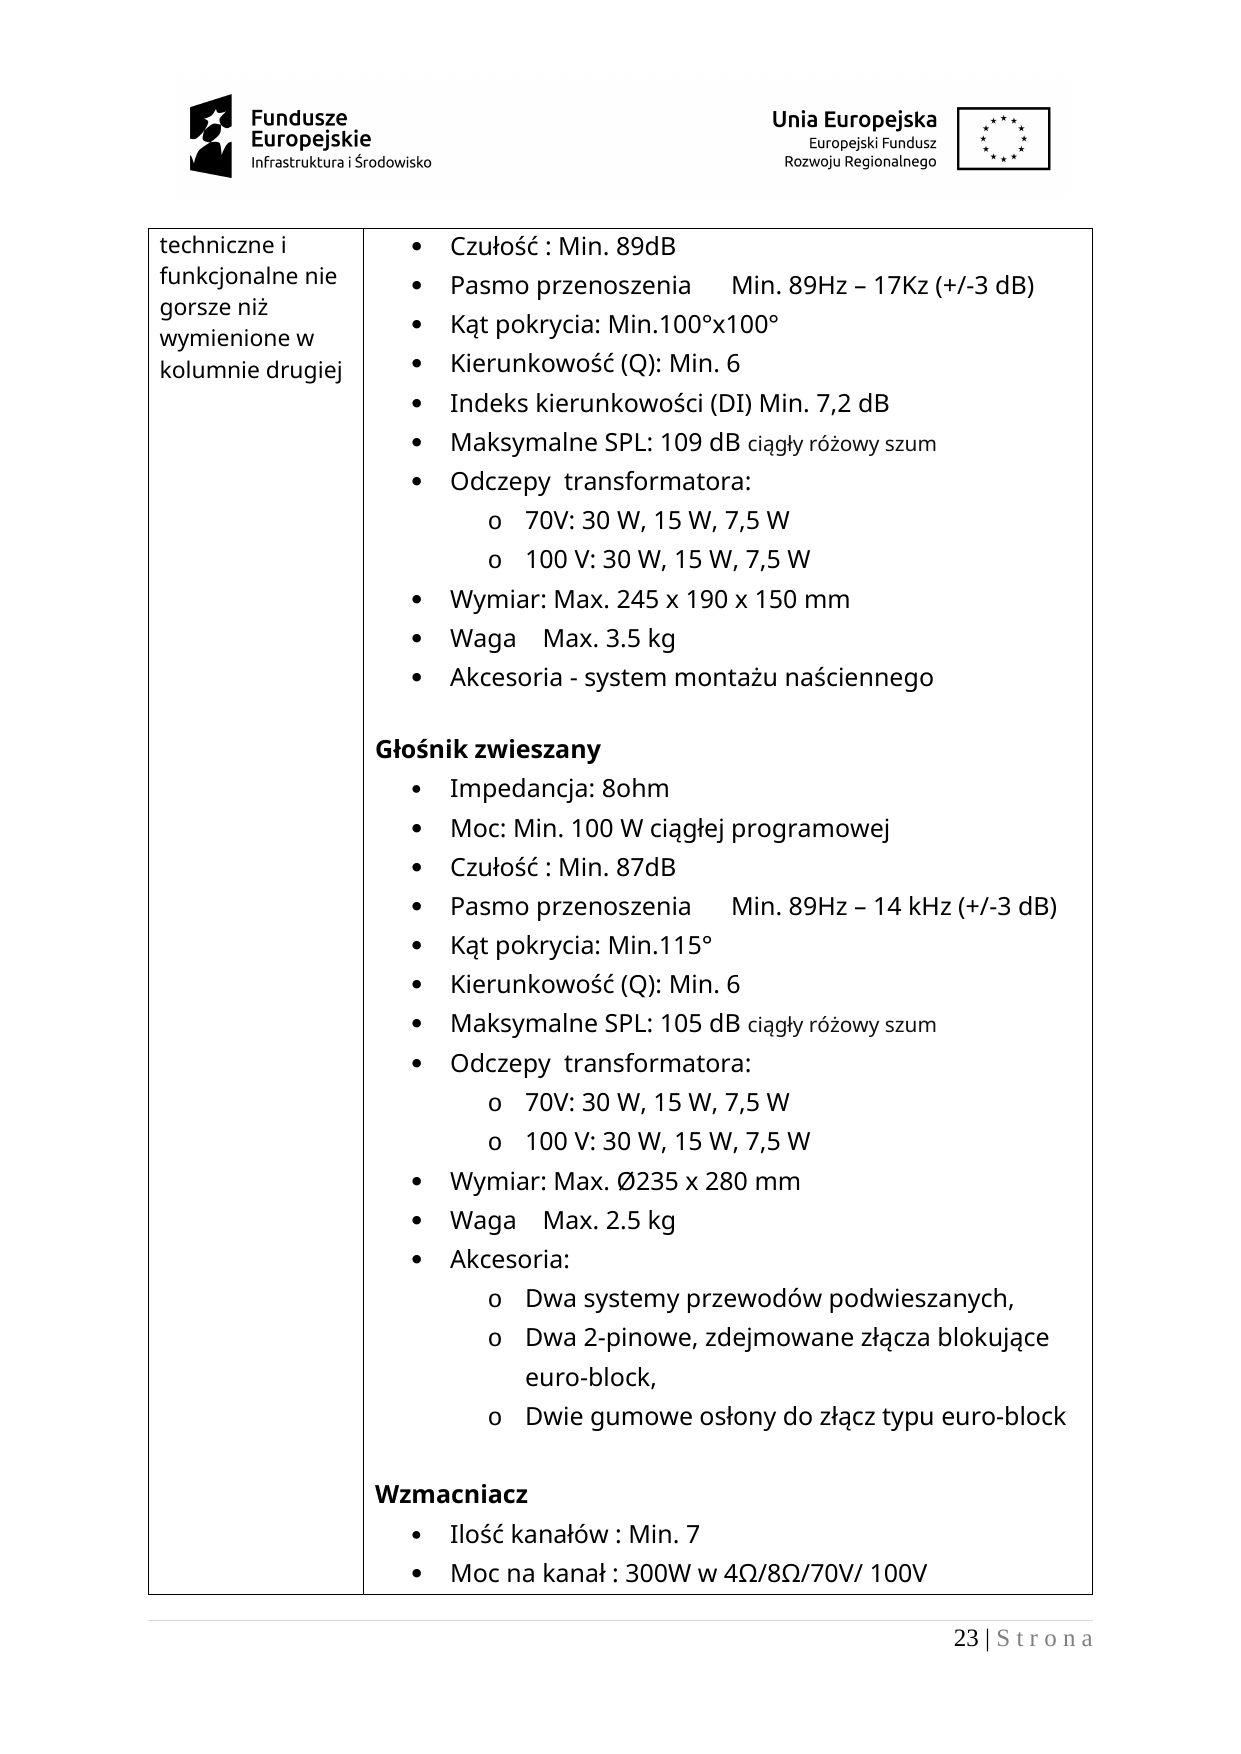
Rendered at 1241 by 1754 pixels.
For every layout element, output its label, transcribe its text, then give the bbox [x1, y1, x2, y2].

table_header System nagłośnienia ogólnego strefowego spełniająca wymagania techniczne i funkcjonalne nie gorsze niż wymienione w kolumnie drugiej [149, 229, 363, 1594]
picture [169, 73, 1071, 199]
